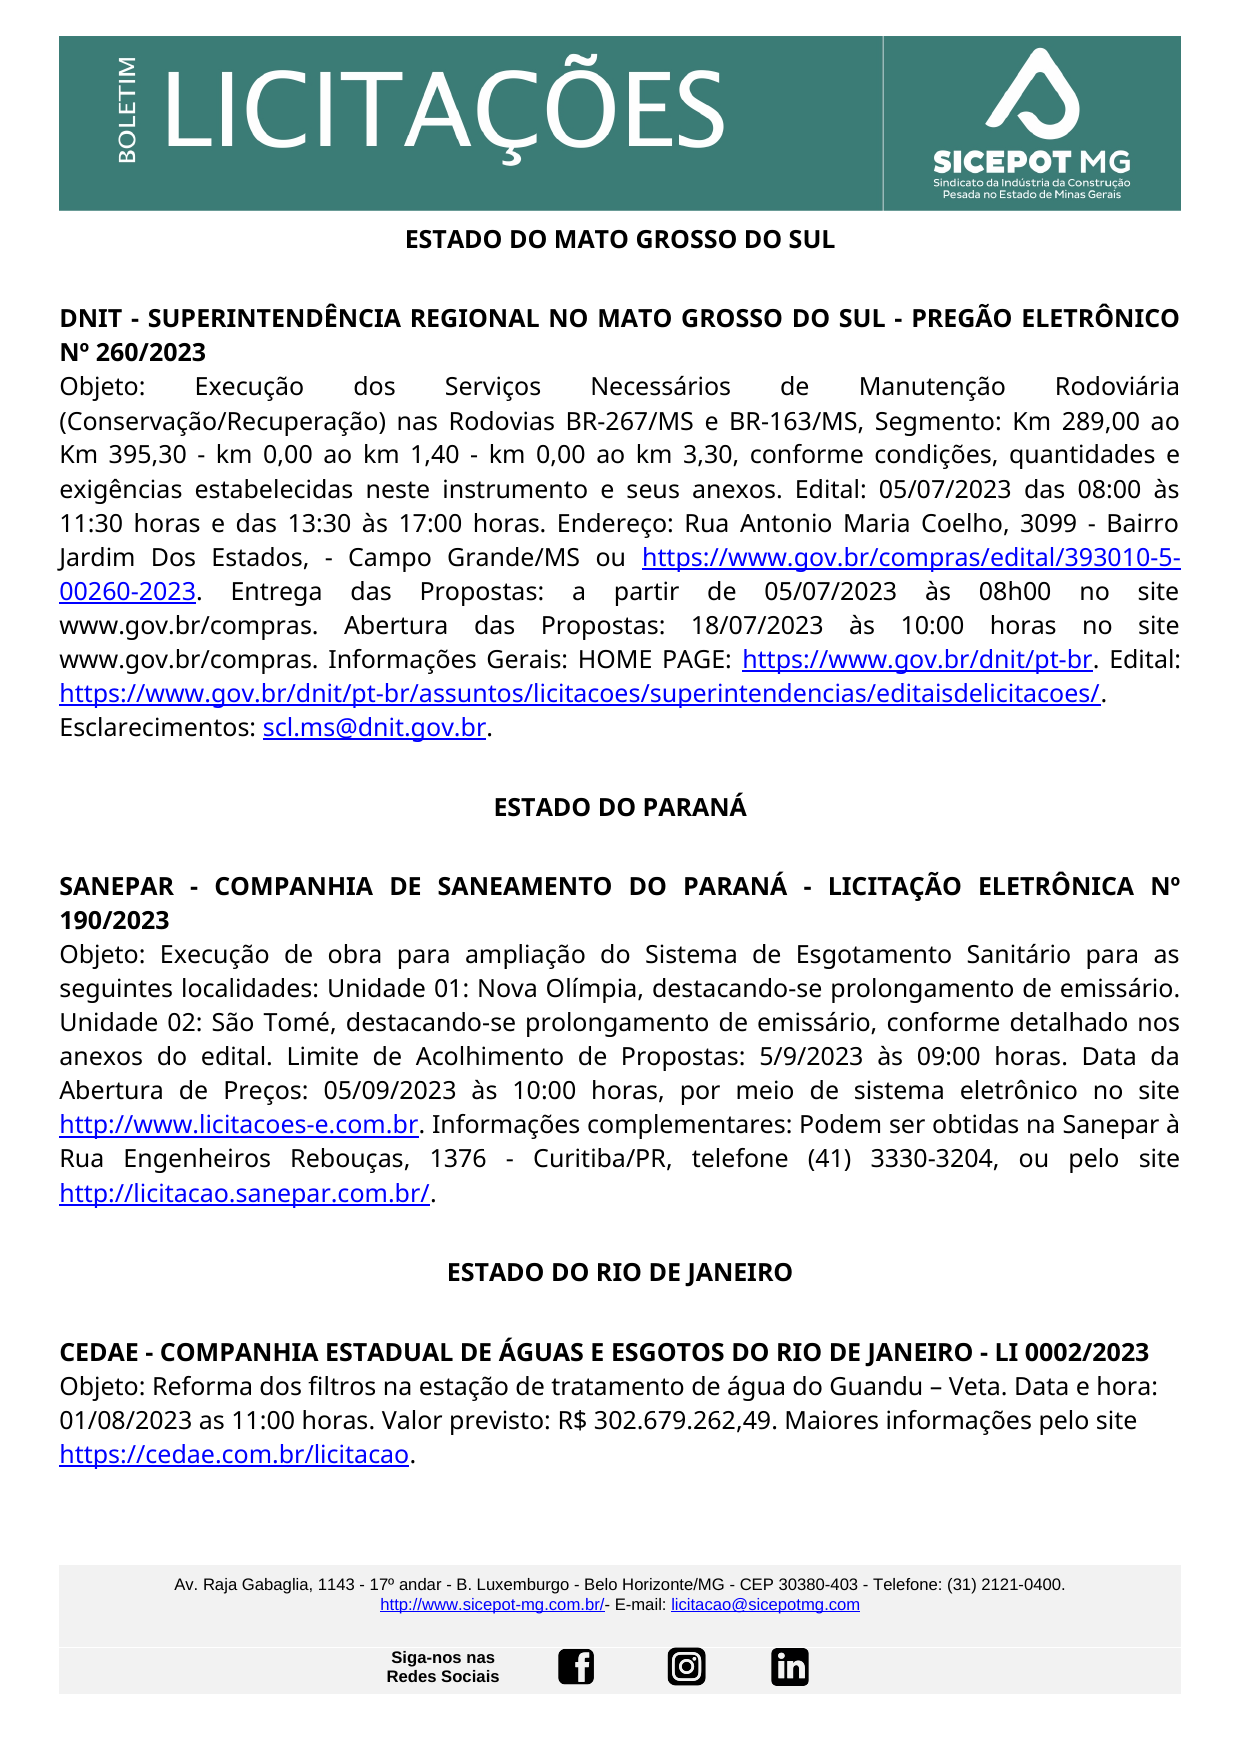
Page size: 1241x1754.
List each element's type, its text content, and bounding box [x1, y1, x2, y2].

text ESTADO DO PARANÁ [59, 789, 1181, 823]
text Objeto: Execução de obra para ampliação do Sistema de Esgotamento Sanitário para as seguintes localidades: Unidade 01: Nova Olímpia, destacando-se prolongamento de emissário. Unidade 02: São Tomé, destacando-se prolongamento de emissário, conforme detalhado nos anexos do edital. Limite de Acolhimento de Propostas: 5/9/2023 às 09:00 horas. Data da Abertura de Preços: 05/09/2023 às 10:00 horas, por meio de sistema eletrônico no site http://www.licitacoes-e.com.br. Informações complementares: Podem ser obtidas na Sanepar à Rua Engenheiros Rebouças, 1376 - Curitiba/PR, telefone (41) 3330-3204, ou pelo site http://licitacao.sanepar.com.br/. [59, 937, 1181, 1209]
picture [667, 1647, 706, 1686]
text ESTADO DO MATO GROSSO DO SUL [59, 221, 1181, 256]
picture [59, 36, 1181, 211]
text CEDAE - COMPANHIA ESTADUAL DE ÁGUAS E ESGOTOS DO RIO DE JANEIRO - LI 0002/2023 [59, 1334, 1181, 1368]
text Objeto: Reforma dos filtros na estação de tratamento de água do Guandu – Veta. Data e hora: 01/08/2023 as 11:00 horas. Valor previsto: R$ 302.679.262,49. Maiores informações pelo site https://cedae.com.br/licitacao. [59, 1368, 1181, 1470]
picture [771, 1648, 809, 1686]
text DNIT - SUPERINTENDÊNCIA REGIONAL NO MATO GROSSO DO SUL - PREGÃO ELETRÔNICO Nº 260/2023 [59, 301, 1181, 369]
text ESTADO DO RIO DE JANEIRO [59, 1255, 1181, 1289]
text Objeto: Execução dos Serviços Necessários de Manutenção Rodoviária (Conservação/Recuperação) nas Rodovias BR-267/MS e BR-163/MS, Segmento: Km 289,00 ao Km 395,30 - km 0,00 ao km 1,40 - km 0,00 ao km 3,30, conforme condições, quantidades e exigências estabelecidas neste instrumento e seus anexos. Edital: 05/07/2023 das 08:00 às 11:30 horas e das 13:30 às 17:00 horas. Endereço: Rua Antonio Maria Coelho, 3099 - Bairro Jardim Dos Estados, - Campo Grande/MS ou https://www.gov.br/compras/edital/393010-5-00260-2023. Entrega das Propostas: a partir de 05/07/2023 às 08h00 no site www.gov.br/compras. Abertura das Propostas: 18/07/2023 às 10:00 horas no site www.gov.br/compras. Informações Gerais: HOME PAGE: https://www.gov.br/dnit/pt-br. Edital: https://www.gov.br/dnit/pt-br/assuntos/licitacoes/superintendencias/editaisdelicitacoes/. Esclarecimentos: scl.ms@dnit.gov.br. [59, 369, 1181, 744]
text SANEPAR - COMPANHIA DE SANEAMENTO DO PARANÁ - LICITAÇÃO ELETRÔNICA Nº 190/2023 [59, 869, 1181, 937]
picture [557, 1648, 594, 1685]
